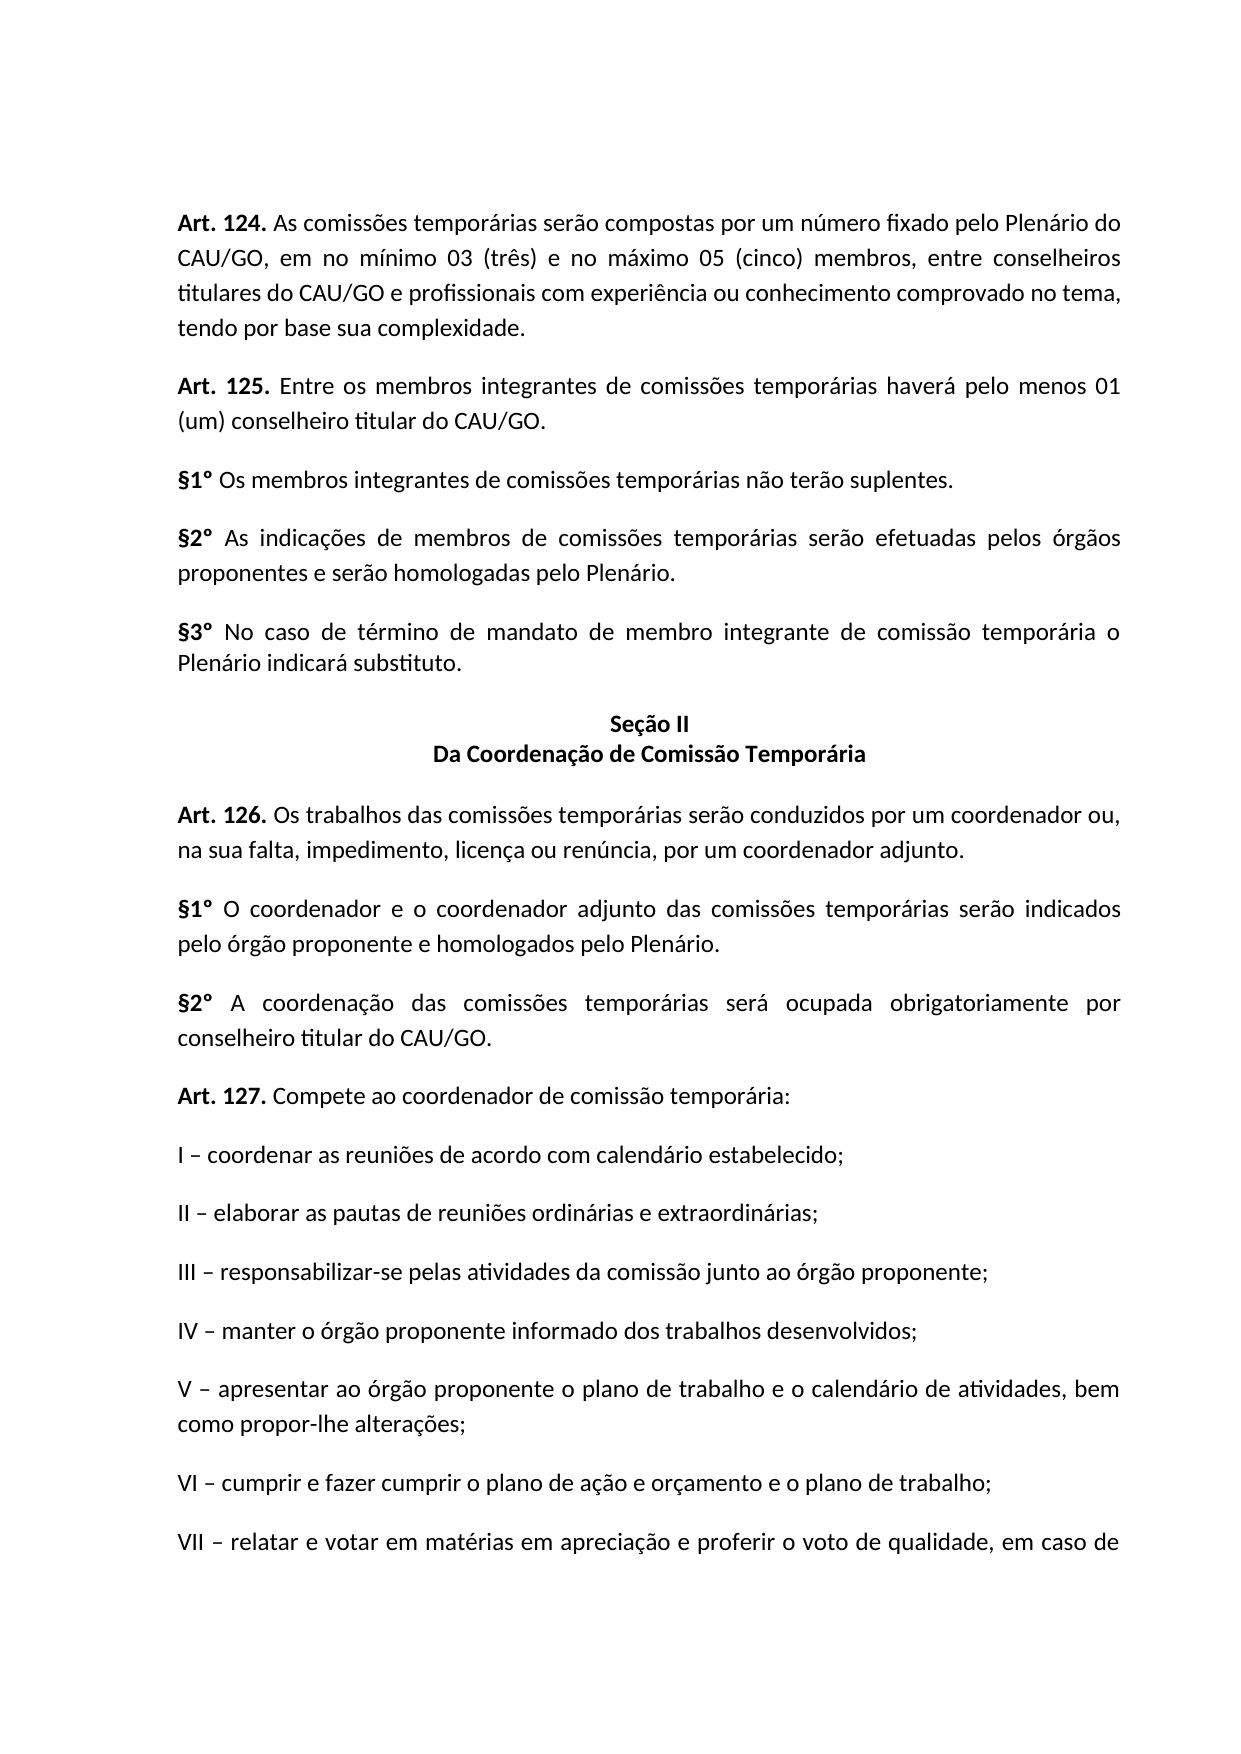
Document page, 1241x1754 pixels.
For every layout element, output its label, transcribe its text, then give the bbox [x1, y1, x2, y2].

text Seção II [177, 708, 1122, 738]
text Art. 127. Compete ao coordenador de comissão temporária: [177, 1080, 1122, 1111]
text II – elaborar as pautas de reuniões ordinárias e extraordinárias; [177, 1198, 1122, 1228]
text Art. 124. As comissões temporárias serão compostas por um número fixado pelo Plenário do CAU/GO, em no mínimo 03 (três) e no máximo 05 (cinco) membros, entre conselheiros titulares do CAU/GO e profissionais com experiência ou conhecimento comprovado no tema, tendo por base sua complexidade. [177, 207, 1122, 342]
text §3º No caso de término de mandato de membro integrante de comissão temporária o Plenário indicará substituto. [177, 616, 1122, 677]
text VI – cumprir e fazer cumprir o plano de ação e orçamento e o plano de trabalho; [177, 1467, 1122, 1498]
text Art. 125. Entre os membros integrantes de comissões temporárias haverá pelo menos 01 (um) conselheiro titular do CAU/GO. [177, 370, 1122, 436]
text §1º Os membros integrantes de comissões temporárias não terão suplentes. [177, 464, 1122, 494]
text V – apresentar ao órgão proponente o plano de trabalho e o calendário de atividades, bem como propor-lhe alterações; [177, 1373, 1122, 1439]
text §2º A coordenação das comissões temporárias será ocupada obrigatoriamente por conselheiro titular do CAU/GO. [177, 987, 1122, 1052]
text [177, 1526, 1122, 1556]
text §2º As indicações de membros de comissões temporárias serão efetuadas pelos órgãos proponentes e serão homologadas pelo Plenário. [177, 523, 1122, 588]
text III – responsabilizar-se pelas atividades da comissão junto ao órgão proponente; [177, 1256, 1122, 1287]
text §1º O coordenador e o coordenador adjunto das comissões temporárias serão indicados pelo órgão proponente e homologados pelo Plenário. [177, 893, 1122, 958]
text IV – manter o órgão proponente informado dos trabalhos desenvolvidos; [177, 1315, 1122, 1345]
text I – coordenar as reuniões de acordo com calendário estabelecido; [177, 1139, 1122, 1169]
text Art. 126. Os trabalhos das comissões temporárias serão conduzidos por um coordenador ou, na sua falta, impedimento, licença ou renúncia, por um coordenador adjunto. [177, 799, 1122, 865]
text Da Coordenação de Comissão Temporária [177, 738, 1122, 769]
